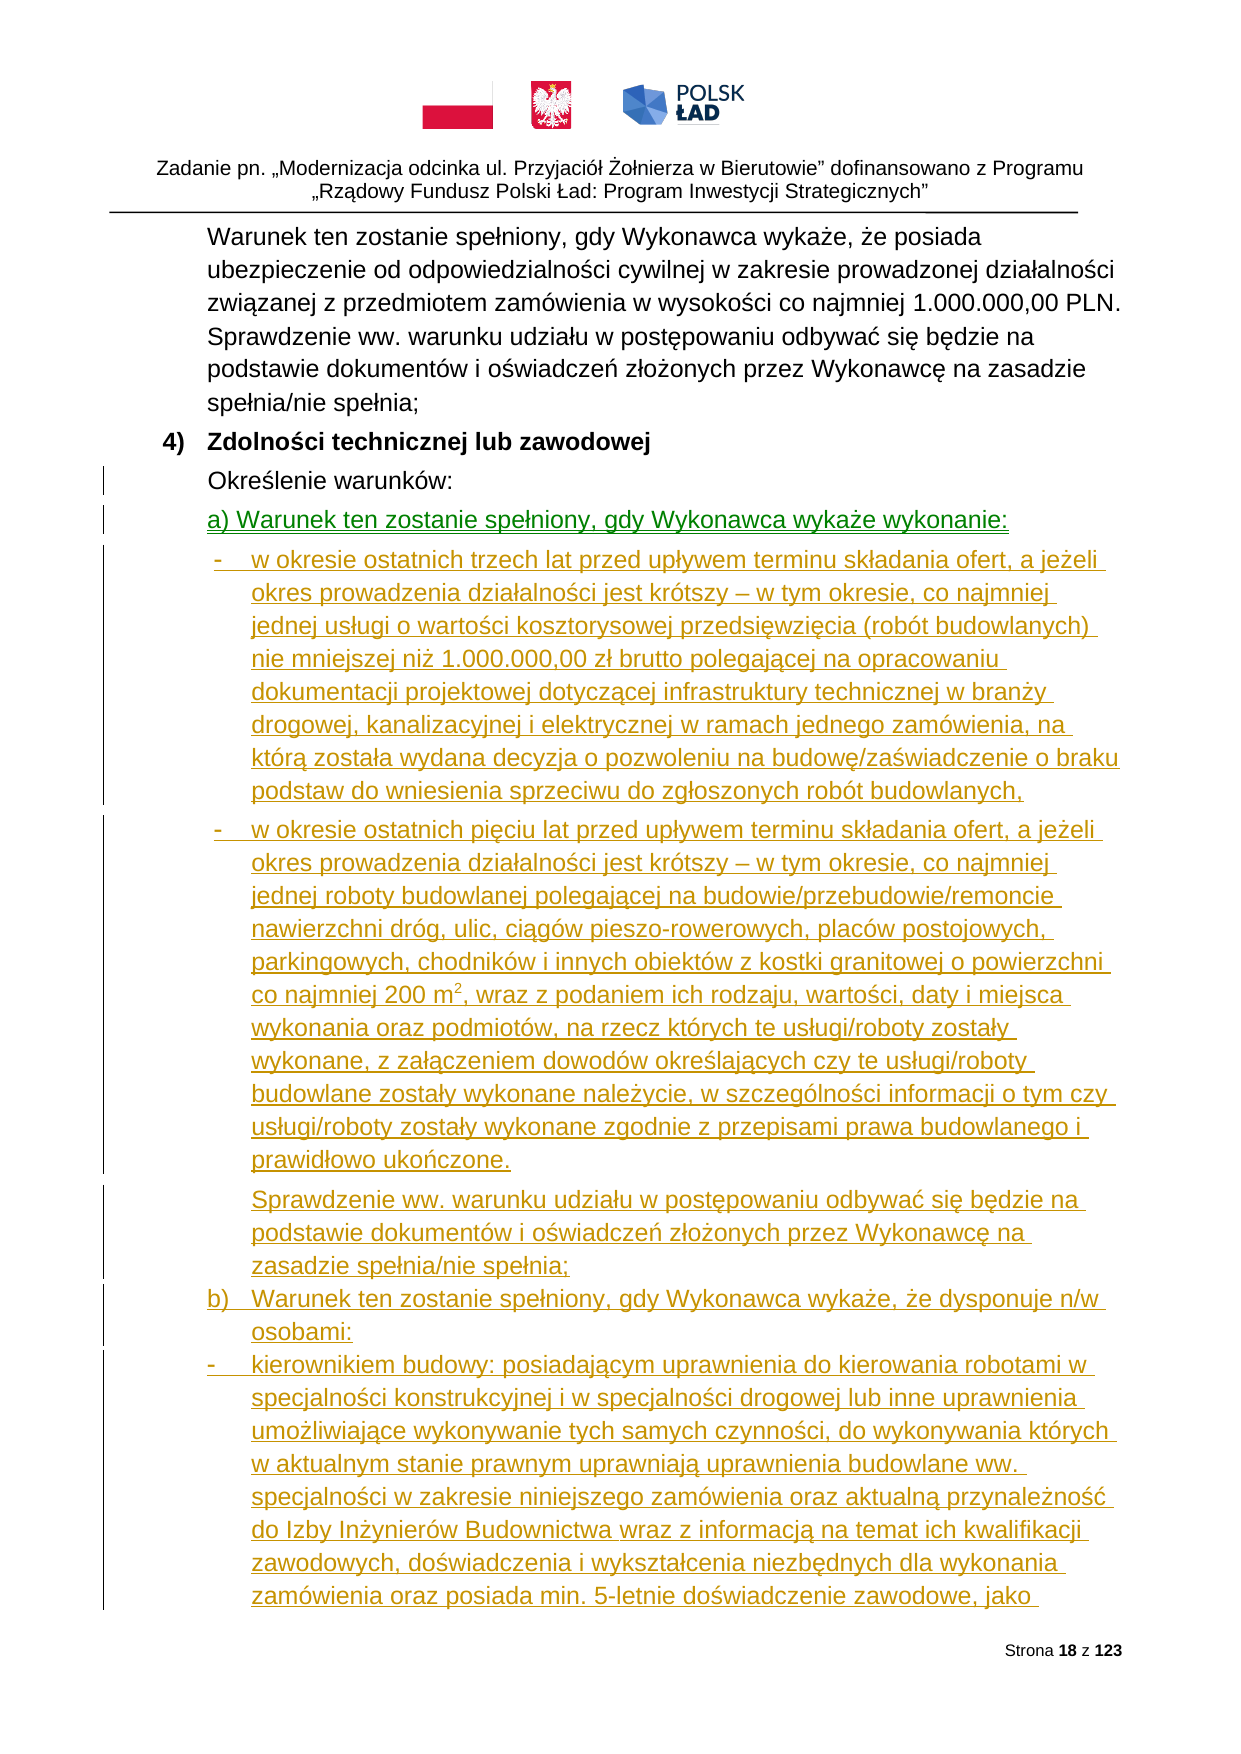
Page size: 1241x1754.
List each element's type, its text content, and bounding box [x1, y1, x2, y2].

text Sprawdzenie ww. warunku udziału w postępowaniu odbywać się będzie na podstawie dokumentów i oświadczeń złożonych przez Wykonawcę na zasadzie spełnia/nie spełnia; [207, 321, 1122, 416]
text Określenie warunków: [207, 466, 1122, 495]
picture [421, 81, 571, 129]
list Zdolności technicznej lub zawodowej [162, 427, 1122, 456]
picture [623, 84, 745, 125]
text Warunek ten zostanie spełniony, gdy Wykonawca wykaże, że posiada ubezpieczenie od odpowiedzialności cywilnej w zakresie prowadzonej działalności związanej z przedmiotem zamówienia w wysokości co najmniej 1.000.000,00 PLN. [207, 222, 1122, 317]
